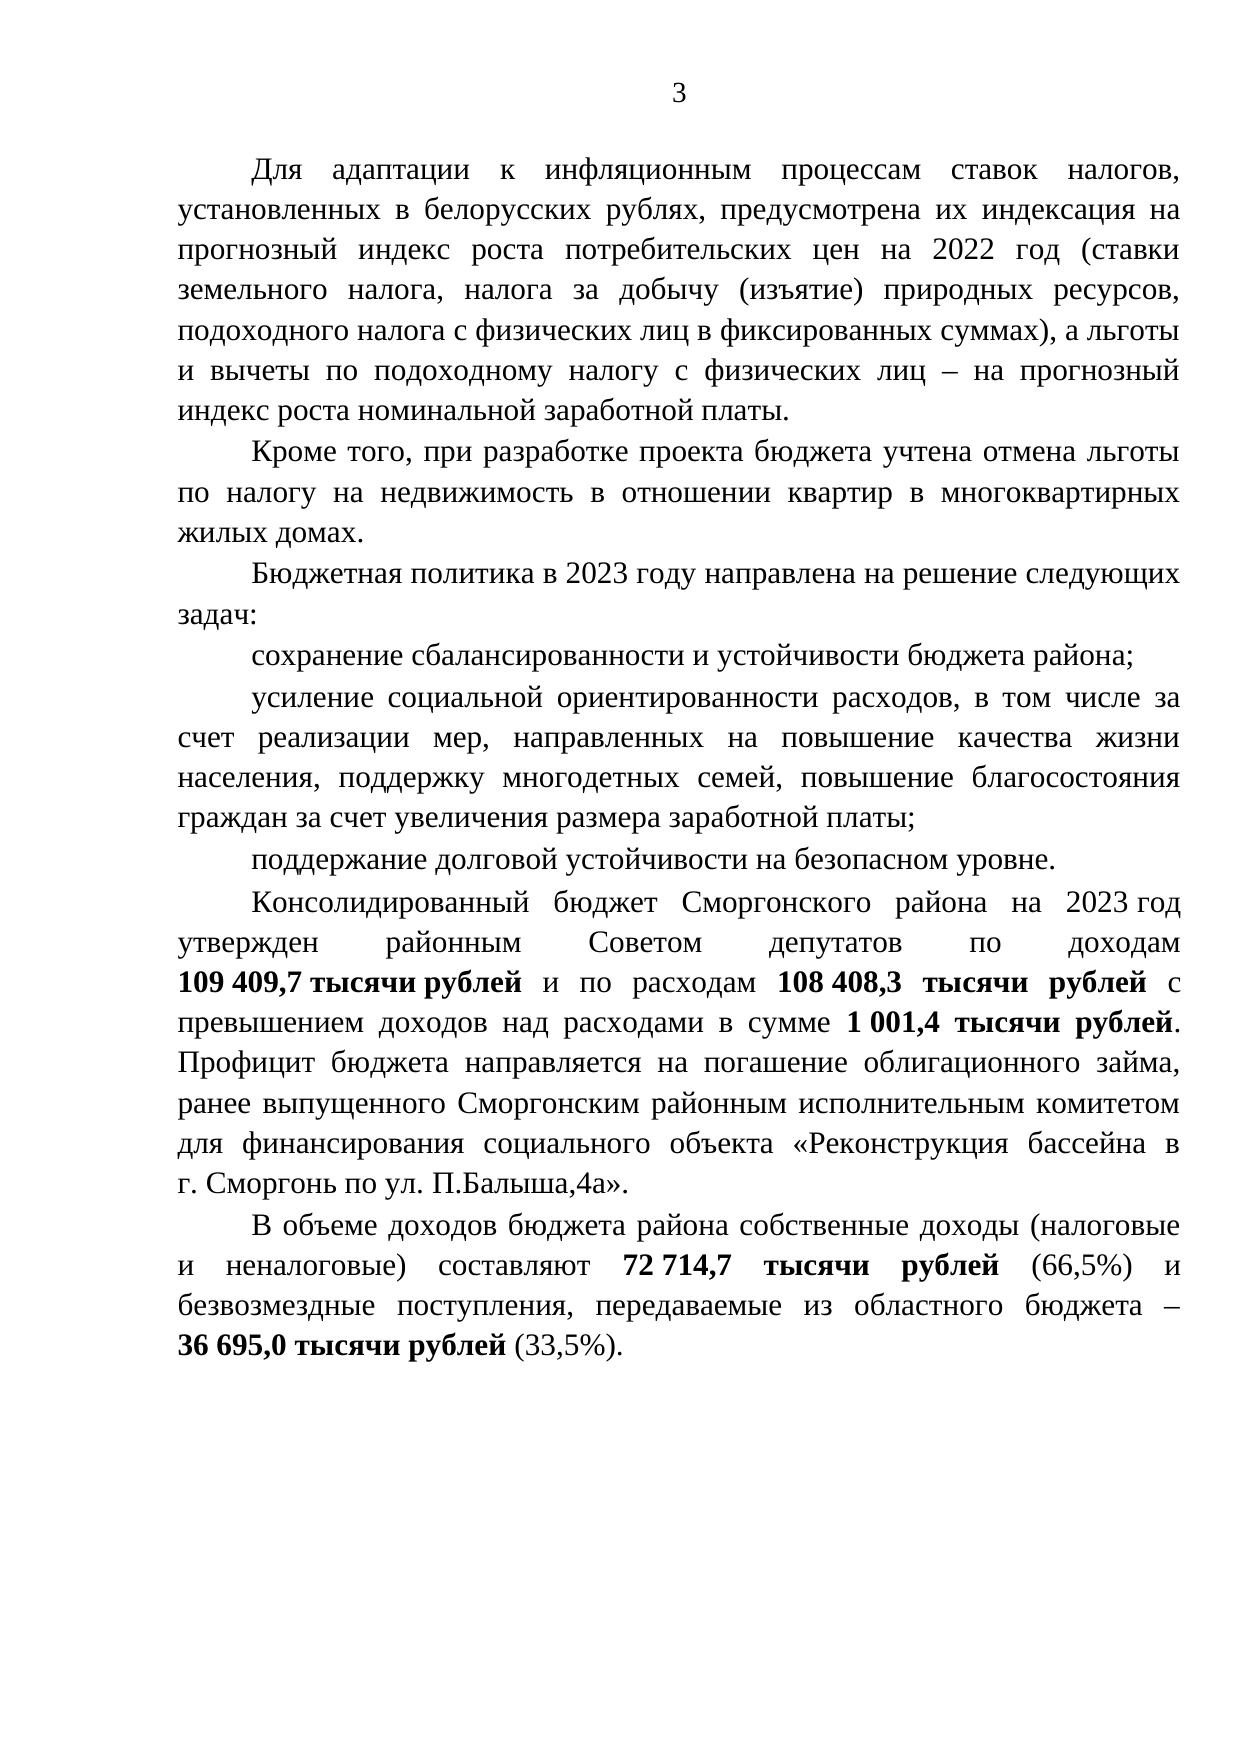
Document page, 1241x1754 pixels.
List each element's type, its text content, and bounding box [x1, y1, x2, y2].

text Консолидированный бюджет Сморгонского района на 2023 год утвержден районным Советом депутатов по доходам 109 409,7 тысячи рублей и по расходам 108 408,3 тысячи рублей с превышением доходов над расходами в сумме 1 001,4 тысячи рублей. Профицит бюджета направляется на погашение облигационного займа, ранее выпущенного Сморгонским районным исполнительным комитетом для финансирования социального объекта «Реконструкция бассейна в г. Сморгонь по ул. П.Балыша,4а». [177, 883, 1181, 1200]
text поддержание долговой устойчивости на безопасном уровне. [177, 840, 1181, 876]
text усиление социальной ориентированности расходов, в том числе за счет реализации мер, направленных на повышение качества жизни населения, поддержку многодетных семей, повышение благосостояния граждан за счет увеличения размера заработной платы; [177, 678, 1181, 834]
text В объеме доходов бюджета района собственные доходы (налоговые и неналоговые) составляют 72 714,7 тысячи рублей (66,5%) и безвозмездные поступления, передаваемые из областного бюджета – 36 695,0 тысячи рублей (33,5%). [177, 1206, 1181, 1362]
text Для адаптации к инфляционным процессам ставок налогов, установленных в белорусских рублях, предусмотрена их индексация на прогнозный индекс роста потребительских цен на 2022 год (ставки земельного налога, налога за добычу (изъятие) природных ресурсов, подоходного налога с физических лиц в фиксированных суммах), а льготы и вычеты по подоходному налогу с физических лиц – на прогнозный индекс роста номинальной заработной платы. [177, 150, 1181, 427]
text Кроме того, при разработке проекта бюджета учтена отмена льготы по налогу на недвижимость в отношении квартир в многоквартирных жилых домах. [177, 433, 1181, 549]
text Бюджетная политика в 2023 году направлена на решение следующих задач: [177, 555, 1181, 631]
text сохранение сбалансированности и устойчивости бюджета района; [177, 636, 1181, 672]
